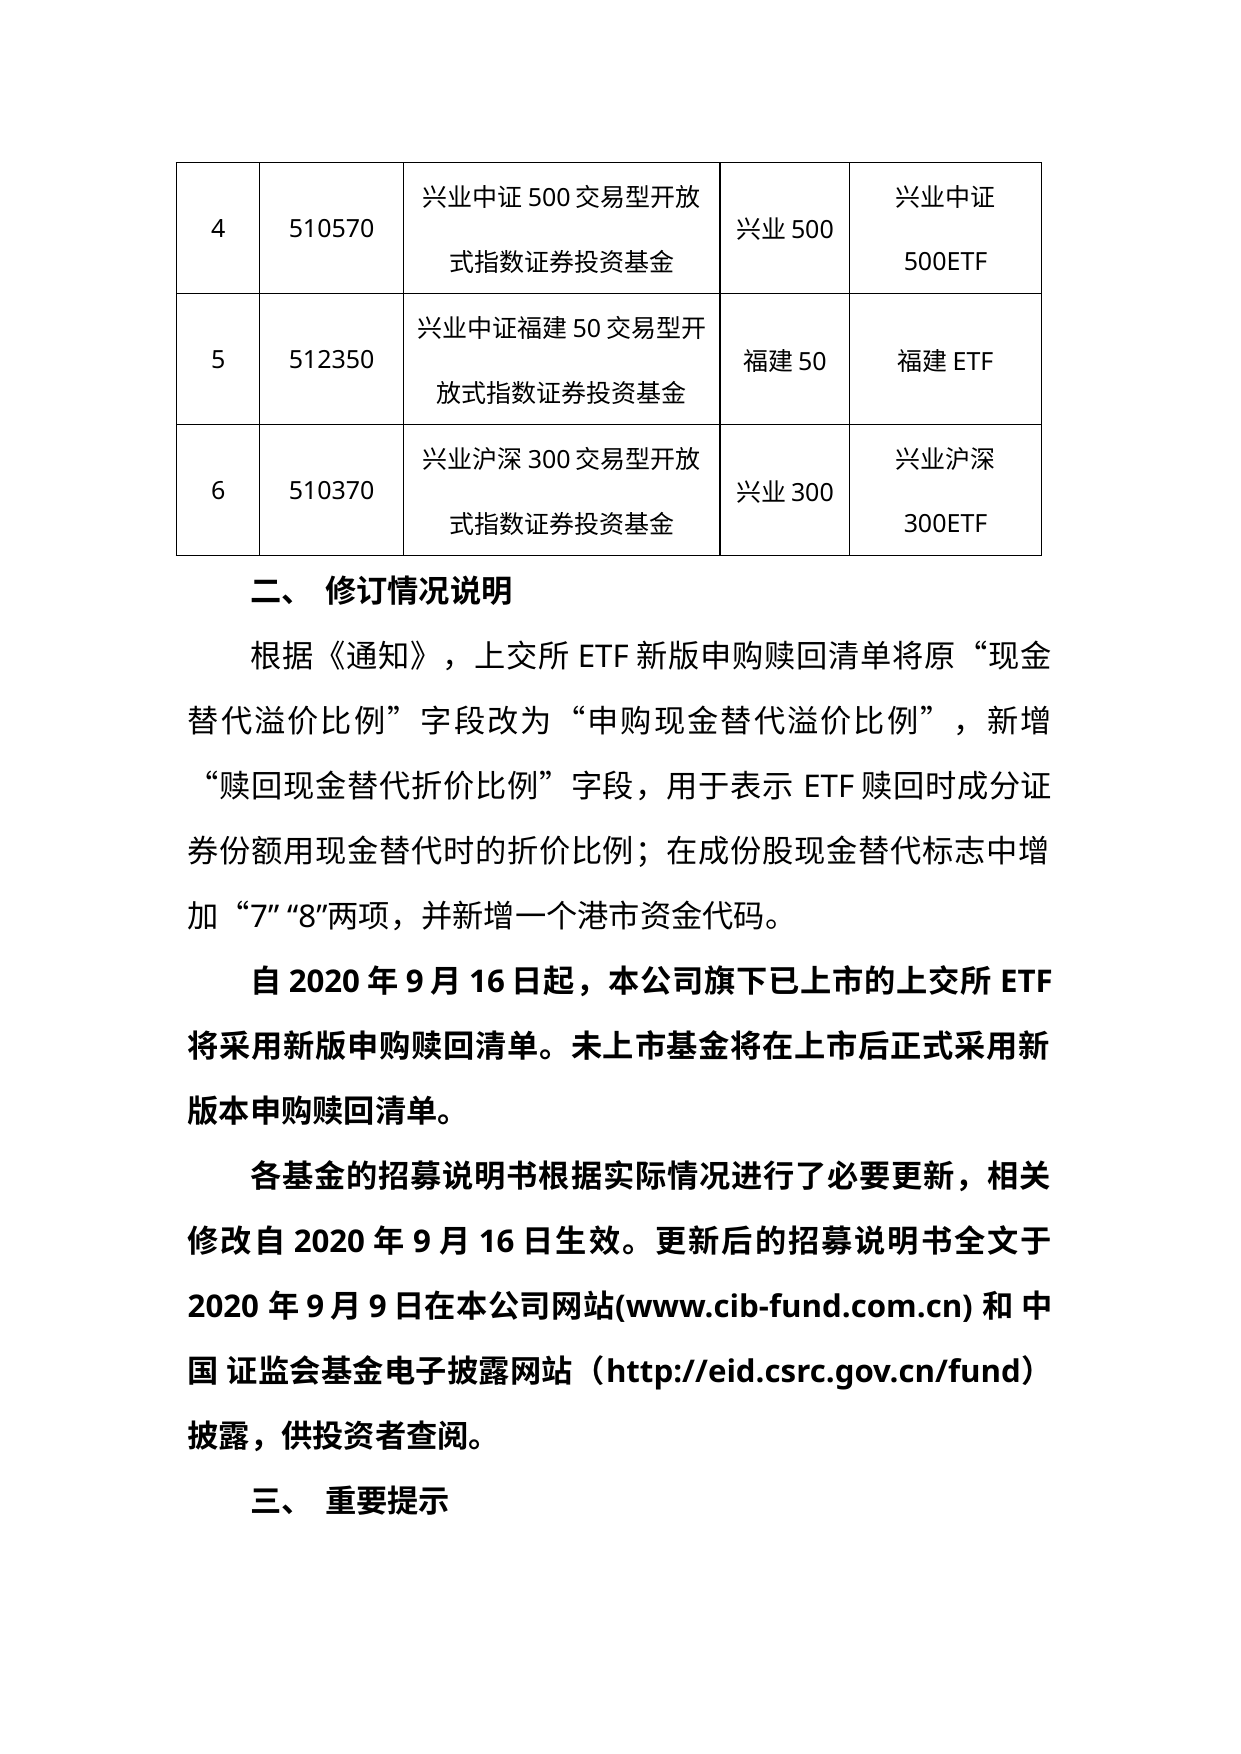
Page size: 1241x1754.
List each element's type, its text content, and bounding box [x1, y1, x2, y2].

table_cell 兴业沪深300交易型开放式指数证券投资基金 [404, 425, 719, 555]
table_cell 兴业300 [721, 425, 849, 555]
table_cell 兴业中证福建50交易型开放式指数证券投资基金 [404, 294, 719, 424]
text 自2020年9月16日起，本公司旗下已上市的上交所ETF将采用新版申购赎回清单。未上市基金将在上市后正式采用新版本申购赎回清单。 [187, 946, 1053, 1141]
table_cell 5 [177, 294, 259, 424]
table_cell 510370 [260, 425, 403, 555]
table_cell 6 [177, 425, 259, 555]
table_cell 4 [177, 163, 259, 293]
list 修订情况说明 [250, 556, 1053, 621]
text 各基金的招募说明书根据实际情况进行了必要更新，相关修改自2020年9月16日生效。更新后的招募说明书全文于 2020 年9月9日在本公司网站(www.cib-fund.com.cn) 和 中 国 证监会基金电子披露网站（http://eid.csrc.gov.cn/fund）披露，供投资者查阅。 [187, 1141, 1053, 1466]
table_cell 福建50 [721, 294, 849, 424]
table_cell 兴业500 [721, 163, 849, 293]
table_cell 兴业中证500ETF [850, 163, 1041, 293]
list 重要提示 [250, 1466, 1053, 1531]
table_cell 510570 [260, 163, 403, 293]
table_cell 福建ETF [850, 294, 1041, 424]
table_cell 兴业中证500交易型开放式指数证券投资基金 [404, 163, 719, 293]
table_cell 512350 [260, 294, 403, 424]
text 根据《通知》，上交所ETF新版申购赎回清单将原“现金替代溢价比例”字段改为“申购现金替代溢价比例”，新增“赎回现金替代折价比例”字段，用于表示ETF赎回时成分证券份额用现金替代时的折价比例；在成份股现金替代标志中增加“7” “8”两项，并新增一个港市资金代码。 [187, 621, 1053, 946]
table_cell 兴业沪深300ETF [850, 425, 1041, 555]
